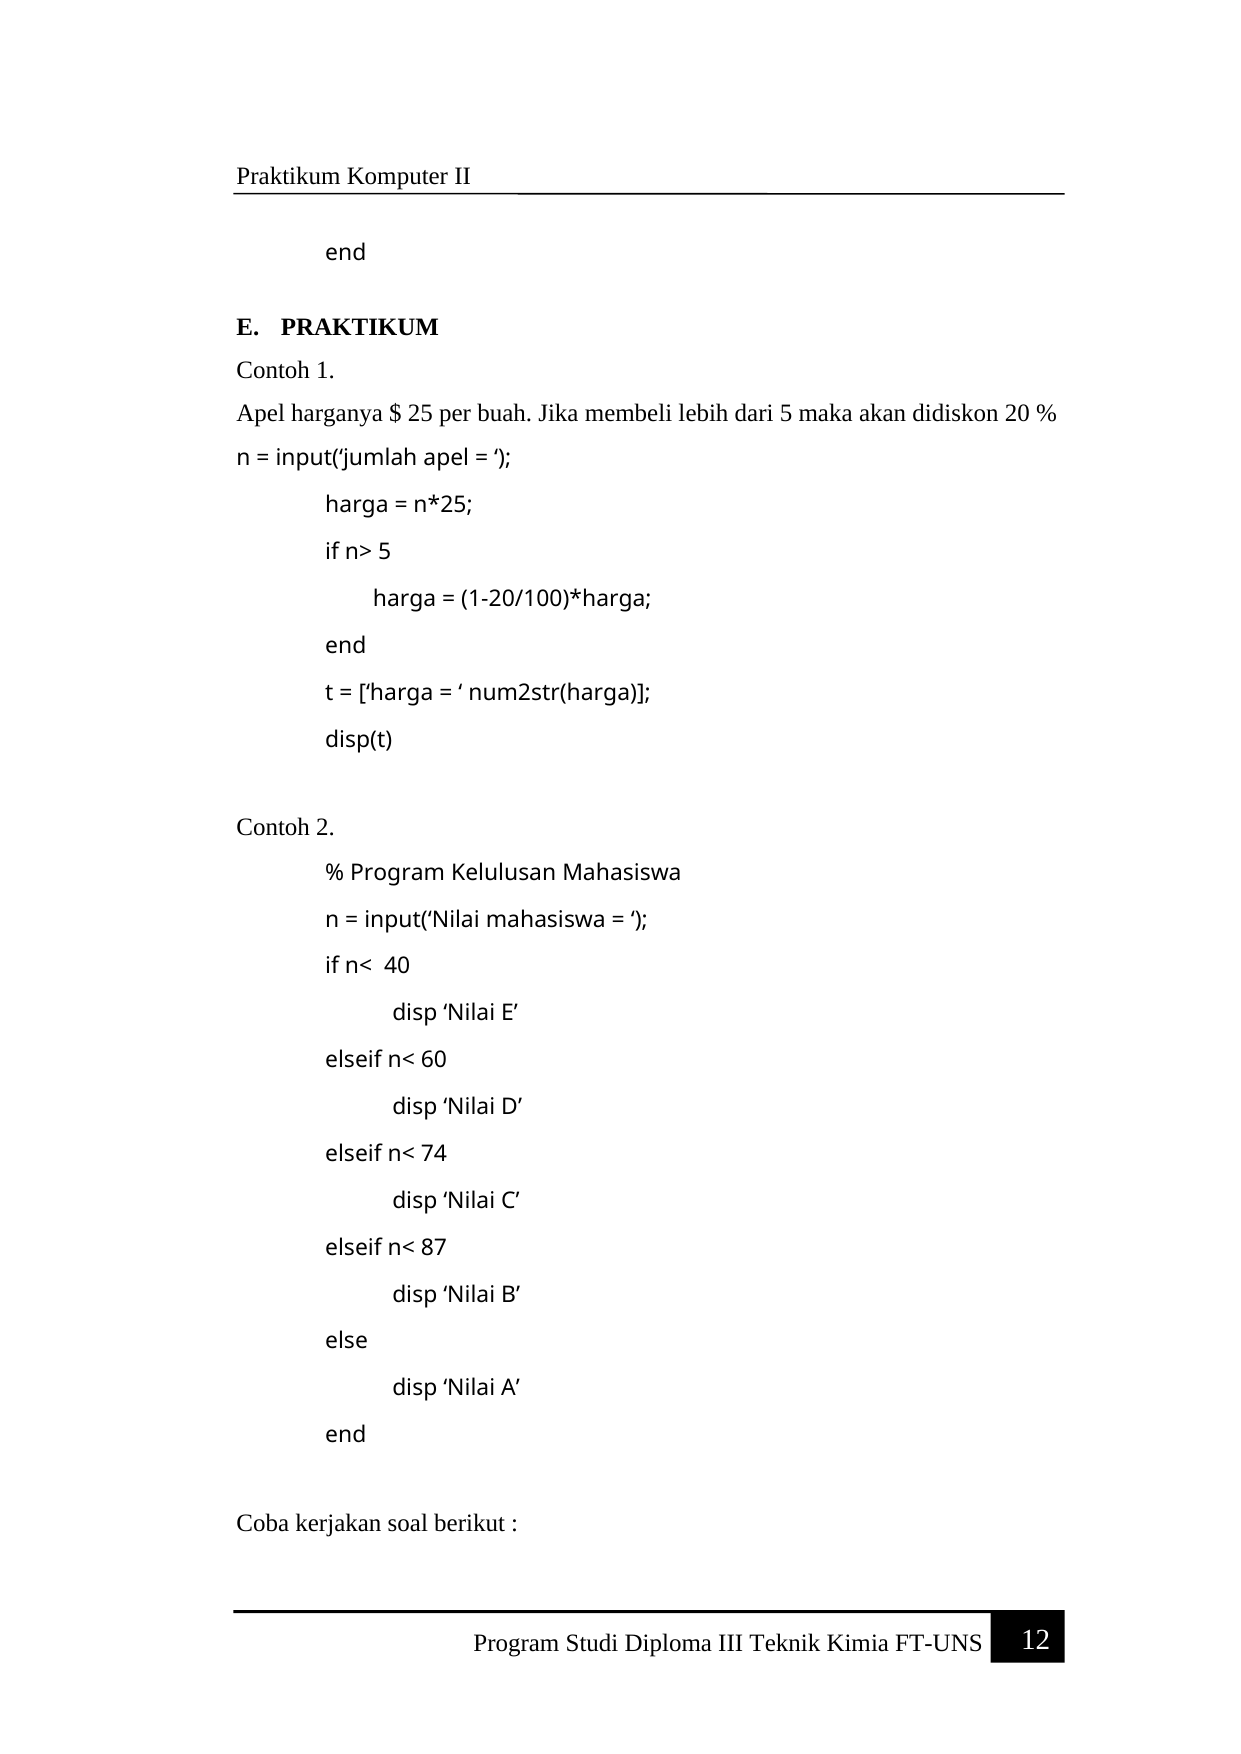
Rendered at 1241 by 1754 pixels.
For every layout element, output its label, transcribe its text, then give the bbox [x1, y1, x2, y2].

text if n> 5 [325, 535, 1063, 566]
text disp ‘Nilai D’ [325, 1090, 1063, 1121]
text Coba kerjakan soal berikut : [236, 1508, 1063, 1537]
text n = input(‘jumlah apel = ‘); [236, 441, 1063, 472]
text else [325, 1324, 1063, 1356]
text harga = n*25; [325, 488, 1063, 519]
text disp(t) [325, 722, 1063, 754]
text end [236, 236, 1063, 267]
text end [325, 1418, 1063, 1449]
text Contoh 2. [236, 812, 1063, 841]
text % Program Kelulusan Mahasiswa [325, 856, 1063, 887]
text Contoh 1. [236, 355, 1063, 384]
text n = input(‘Nilai mahasiswa = ‘); [325, 902, 1063, 934]
text disp ‘Nilai B’ [325, 1277, 1063, 1309]
text harga = (1-20/100)*harga; [325, 582, 1063, 613]
text t = [‘harga = ‘ num2str(harga)]; [325, 676, 1063, 707]
text Apel harganya $ 25 per buah. Jika membeli lebih dari 5 maka akan didiskon 20 % [236, 398, 1063, 427]
text if n< 40 [325, 949, 1063, 981]
text disp ‘Nilai E’ [325, 996, 1063, 1027]
text disp ‘Nilai C’ [325, 1184, 1063, 1215]
text elseif n< 74 [325, 1137, 1063, 1168]
text end [325, 629, 1063, 660]
text disp ‘Nilai A’ [325, 1371, 1063, 1402]
list PRAKTIKUM [236, 312, 1063, 341]
text elseif n< 60 [325, 1043, 1063, 1074]
text elseif n< 87 [325, 1231, 1063, 1262]
